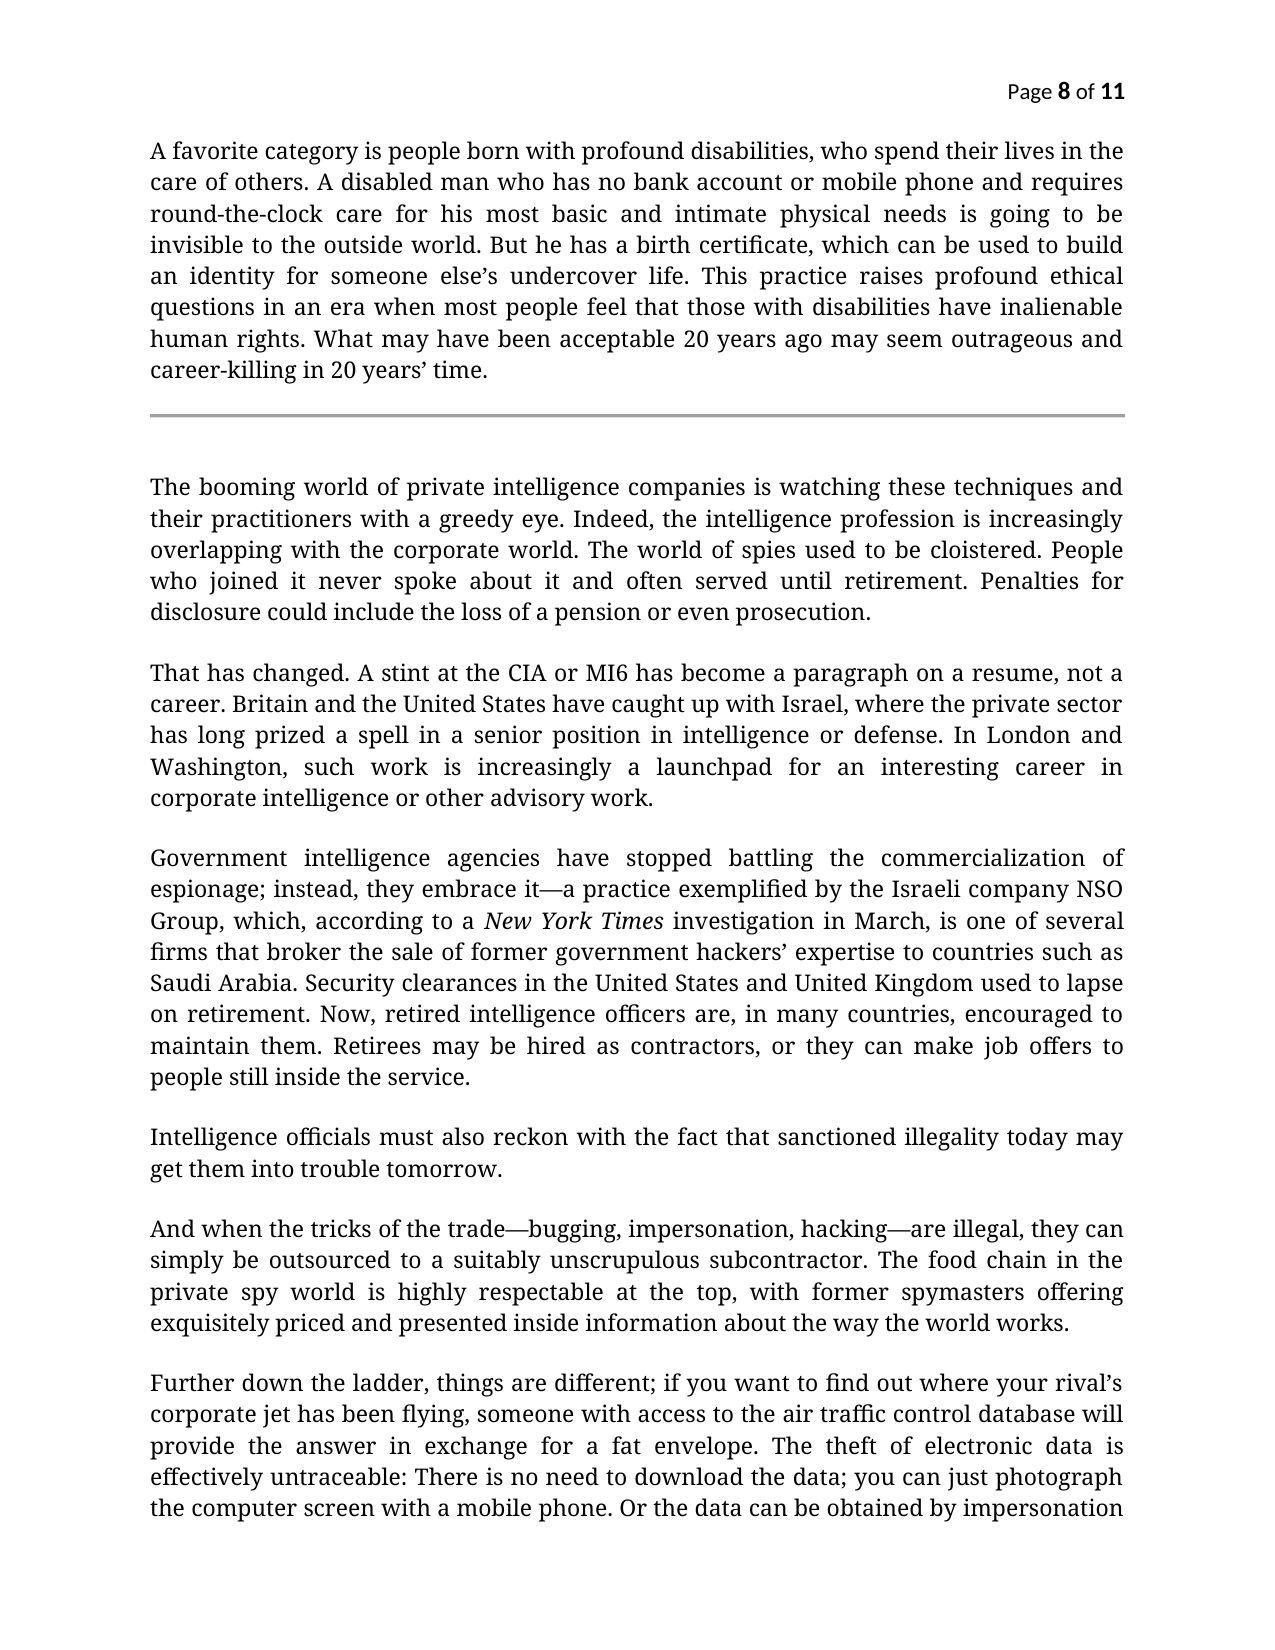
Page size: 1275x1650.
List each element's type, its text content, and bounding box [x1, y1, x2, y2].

text Intelligence officials must also reckon with the fact that sanctioned illegality today may get them into trouble tomorrow. [150, 1121, 1125, 1184]
text Government intelligence agencies have stopped battling the commercialization of espionage; instead, they embrace it—a practice exemplified by the Israeli company NSO Group, which, according to a New York Times investigation in March, is one of several firms that broker the sale of former government hackers’ expertise to countries such as Saudi Arabia. Security clearances in the United States and United Kingdom used to lapse on retirement. Now, retired intelligence officers are, in many countries, encouraged to maintain them. Retirees may be hired as contractors, or they can make job offers to people still inside the service. [150, 842, 1125, 1092]
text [150, 1367, 1125, 1523]
text And when the tricks of the trade—bugging, impersonation, hacking—are illegal, they can simply be outsourced to a suitably unscrupulous subcontractor. The food chain in the private spy world is highly respectable at the top, with former spymasters offering exquisitely priced and presented inside information about the way the world works. [150, 1213, 1125, 1338]
text That has changed. A stint at the CIA or MI6 has become a paragraph on a resume, not a career. Britain and the United States have caught up with Israel, where the private sector has long prized a spell in a senior position in intelligence or defense. In London and Washington, such work is increasingly a launchpad for an interesting career in corporate intelligence or other advisory work. [150, 657, 1125, 813]
text A favorite category is people born with profound disabilities, who spend their lives in the care of others. A disabled man who has no bank account or mobile phone and requires round-the-clock care for his most basic and intimate physical needs is going to be invisible to the outside world. But he has a birth certificate, which can be used to build an identity for someone else’s undercover life. This practice raises profound ethical questions in an era when most people feel that those with disabilities have inalienable human rights. What may have been acceptable 20 years ago may seem outrageous and career-killing in 20 years’ time. [150, 135, 1125, 385]
text The booming world of private intelligence companies is watching these techniques and their practitioners with a greedy eye. Indeed, the intelligence profession is increasingly overlapping with the corporate world. The world of spies used to be cloistered. People who joined it never spoke about it and often served until retirement. Penalties for disclosure could include the loss of a pension or even prosecution. [150, 471, 1125, 628]
